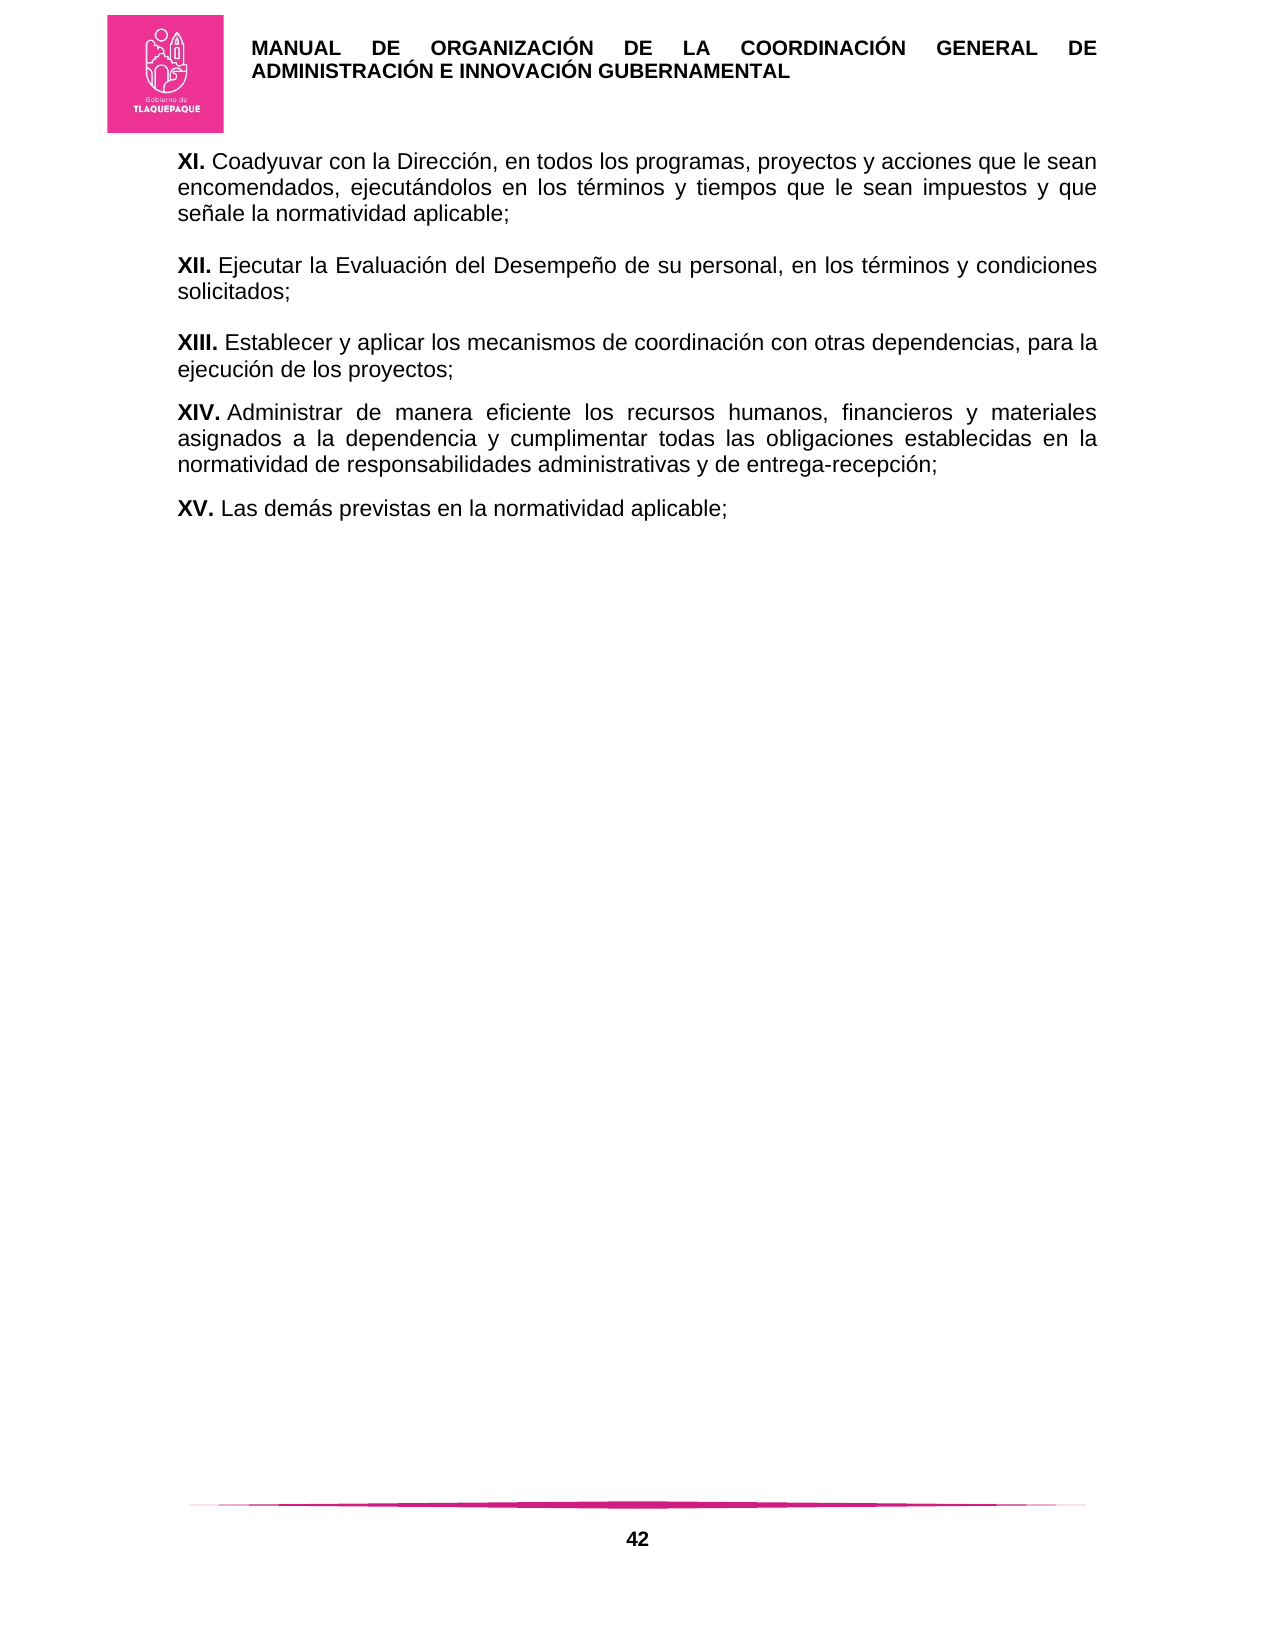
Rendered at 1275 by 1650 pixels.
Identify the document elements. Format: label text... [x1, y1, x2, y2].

text XII. Ejecutar la Evaluación del Desempeño de su personal, en los términos y condiciones solicitados; [177, 252, 1098, 304]
text XIV. Administrar de manera eficiente los recursos humanos, financieros y materiales asignados a la dependencia y cumplimentar todas las obligaciones establecidas en la normatividad de responsabilidades administrativas y de entrega-recepción; [177, 399, 1098, 478]
text XV. Las demás previstas en la normatividad aplicable; [177, 494, 1098, 521]
text XIII. Establecer y aplicar los mecanismos de coordinación con otras dependencias, para la ejecución de los proyectos; [177, 329, 1098, 382]
picture [107, 15, 224, 133]
text XI. Coadyuvar con la Dirección, en todos los programas, proyectos y acciones que le sean encomendados, ejecutándolos en los términos y tiempos que le sean impuestos y que señale la normatividad aplicable; [177, 148, 1098, 227]
